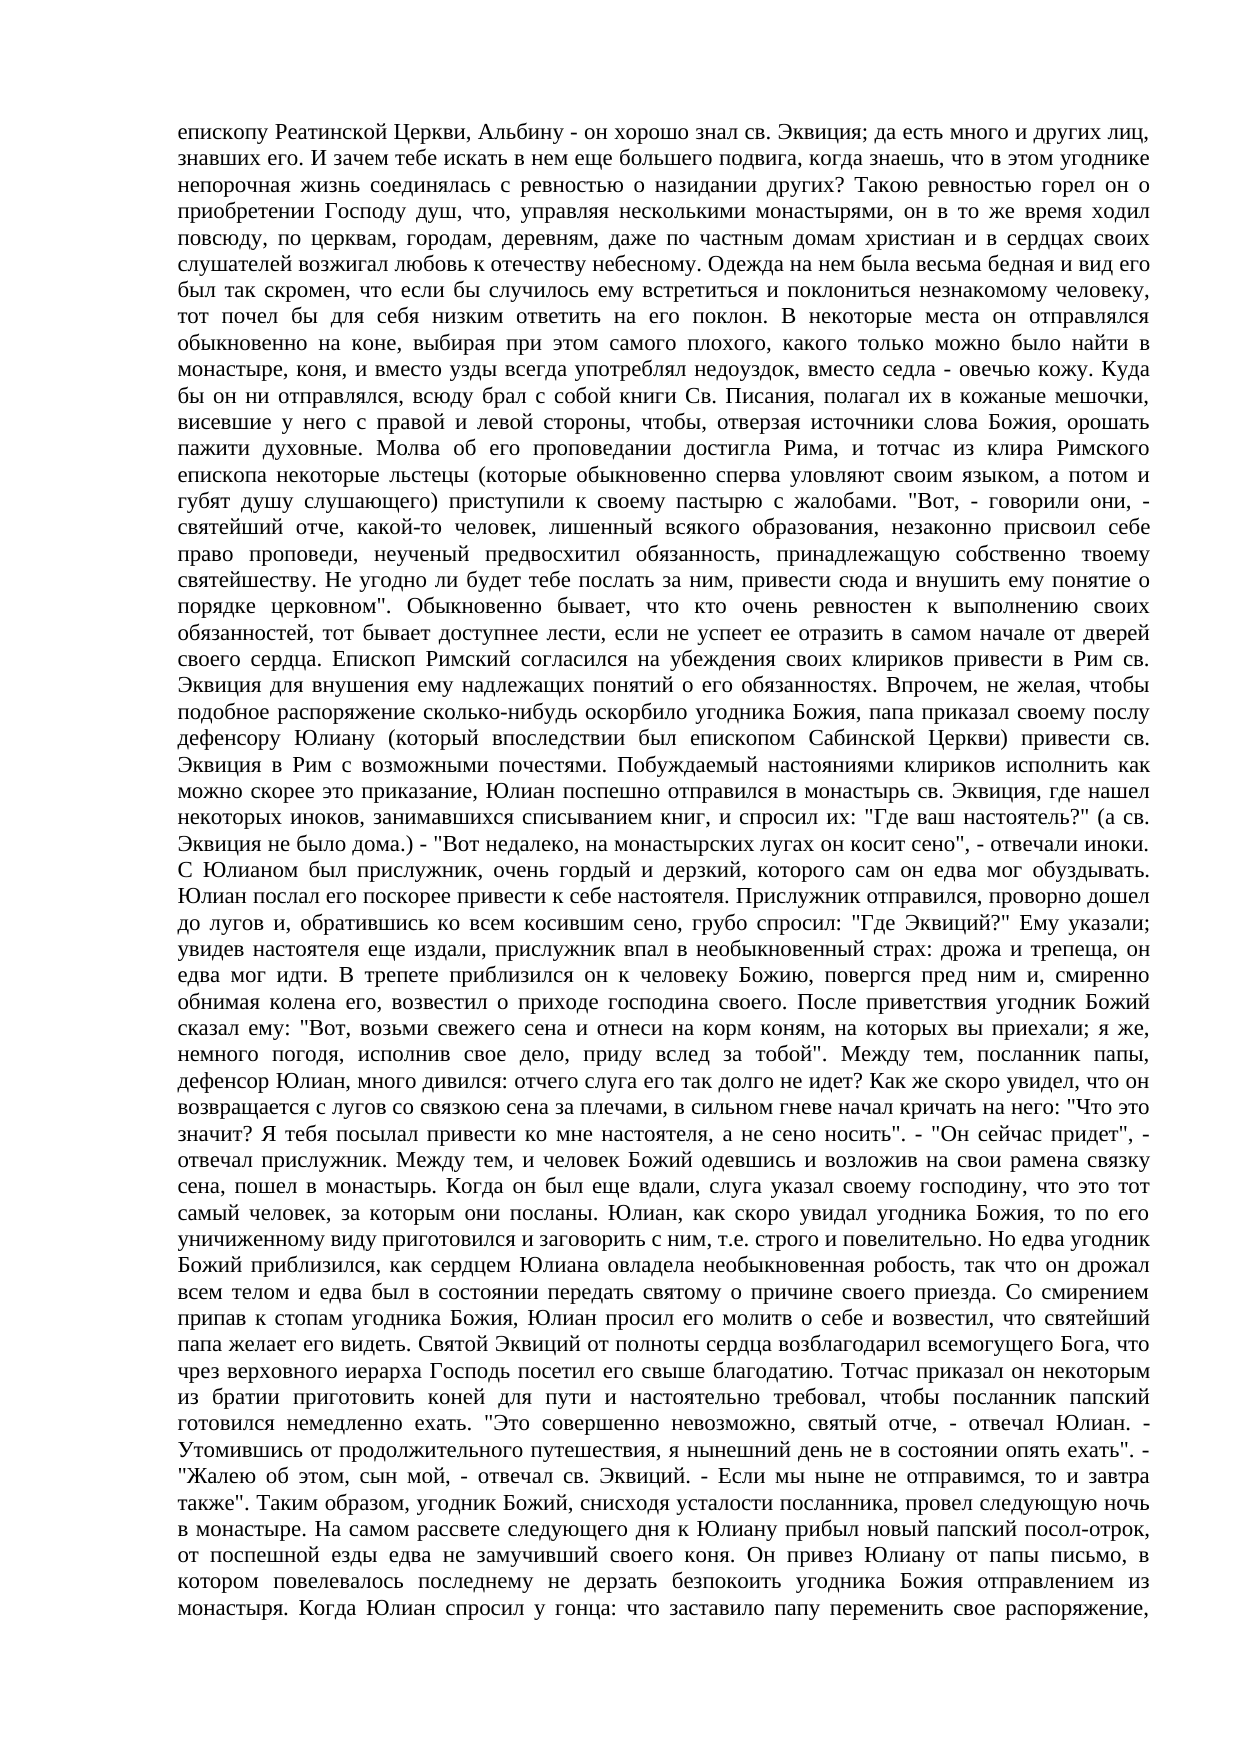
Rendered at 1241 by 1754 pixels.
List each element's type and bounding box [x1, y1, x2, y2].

text [177, 118, 1152, 1620]
